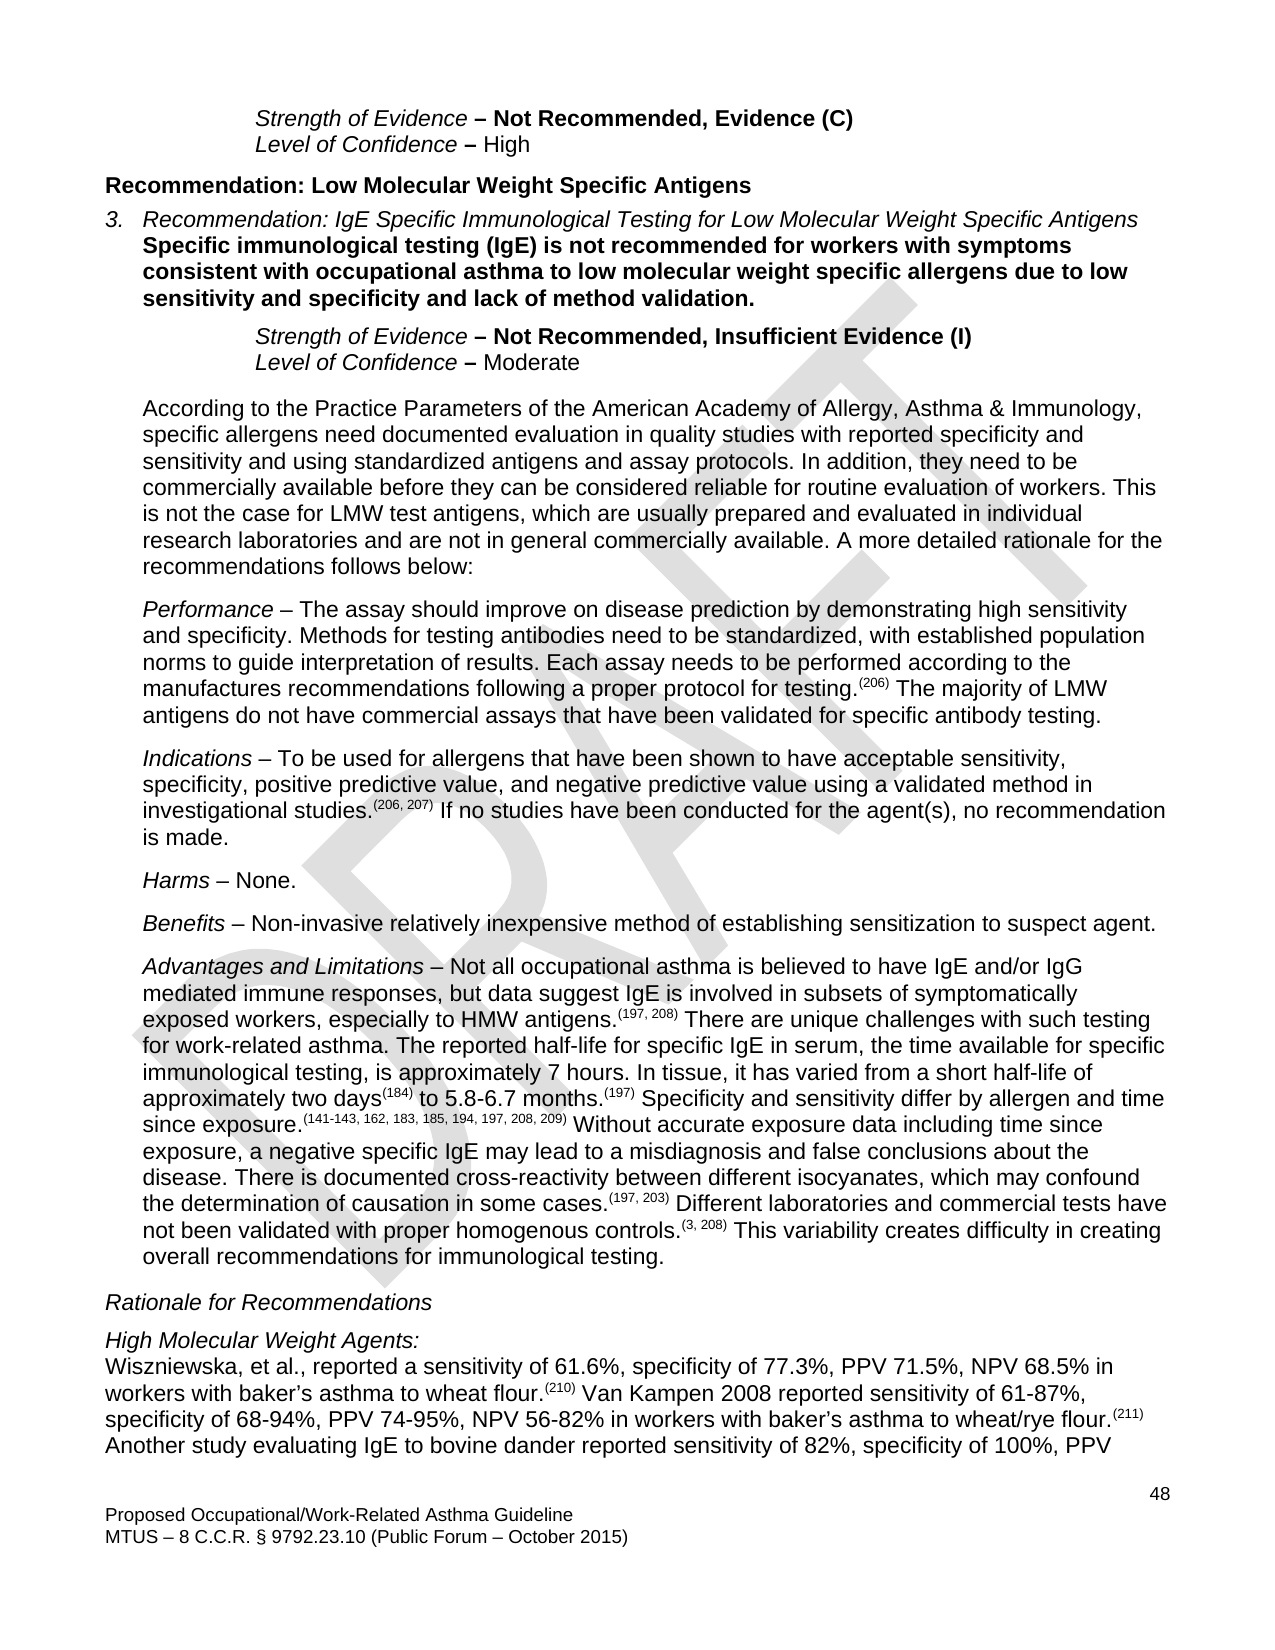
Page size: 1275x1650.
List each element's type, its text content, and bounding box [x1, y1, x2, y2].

text 3. Recommendation: IgE Specific Immunological Testing for Low Molecular Weight Specific Antigens [105, 206, 1170, 232]
text Strength of Evidence – Not Recommended, Insufficient Evidence (I) [180, 323, 1170, 349]
text Level of Confidence – High [105, 131, 1170, 158]
text Level of Confidence – Moderate [180, 349, 1170, 376]
text According to the Practice Parameters of the American Academy of Allergy, Asthma & Immunology, specific allergens need documented evaluation in quality studies with reported specificity and sensitivity and using standardized antigens and assay protocols. In addition, they need to be commercially available before they can be considered reliable for routine evaluation of workers. This is not the case for LMW test antigens, which are usually prepared and evaluated in individual research laboratories and are not in general commercially available. A more detailed rationale for the recommendations follows below: [142, 395, 1170, 579]
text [105, 1353, 1170, 1459]
text Strength of Evidence – Not Recommended, Evidence (C) [105, 105, 1170, 131]
text High Molecular Weight Agents: [105, 1327, 1170, 1353]
text Benefits – Non-invasive relatively inexpensive method of establishing sensitization to suspect agent. [142, 910, 1170, 936]
text Harms – None. [142, 867, 1170, 893]
text Recommendation: Low Molecular Weight Specific Antigens [105, 172, 1170, 198]
text Performance – The assay should improve on disease prediction by demonstrating high sensitivity and specificity. Methods for testing antibodies need to be standardized, with established population norms to guide interpretation of results. Each assay needs to be performed according to the manufactures recommendations following a proper protocol for testing.(206) The majority of LMW antigens do not have commercial assays that have been validated for specific antibody testing. [142, 596, 1170, 728]
text Indications – To be used for allergens that have been shown to have acceptable sensitivity, specificity, positive predictive value, and negative predictive value using a validated method in investigational studies.(206, 207) If no studies have been conducted for the agent(s), no recommendation is made. [142, 745, 1170, 850]
text Advantages and Limitations – Not all occupational asthma is believed to have IgE and/or IgG mediated immune responses, but data suggest IgE is involved in subsets of symptomatically exposed workers, especially to HMW antigens.(197, 208) There are unique challenges with such testing for work-related asthma. The reported half-life for specific IgE in serum, the time available for specific immunological testing, is approximately 7 hours. In tissue, it has varied from a short half-life of approximately two days(184) to 5.8-6.7 months.(197) Specificity and sensitivity differ by allergen and time since exposure.(141-143, 162, 183, 185, 194, 197, 208, 209) Without accurate exposure data including time since exposure, a negative specific IgE may lead to a misdiagnosis and false conclusions about the disease. There is documented cross-reactivity between different isocyanates, which may confound the determination of causation in some cases.(197, 203) Different laboratories and commercial tests have not been validated with proper homogenous controls.(3, 208) This variability creates difficulty in creating overall recommendations for immunological testing. [142, 953, 1170, 1269]
text Rationale for Recommendations [105, 1288, 1170, 1315]
text Specific immunological testing (IgE) is not recommended for workers with symptoms consistent with occupational asthma to low molecular weight specific allergens due to low sensitivity and specificity and lack of method validation. [142, 232, 1170, 311]
